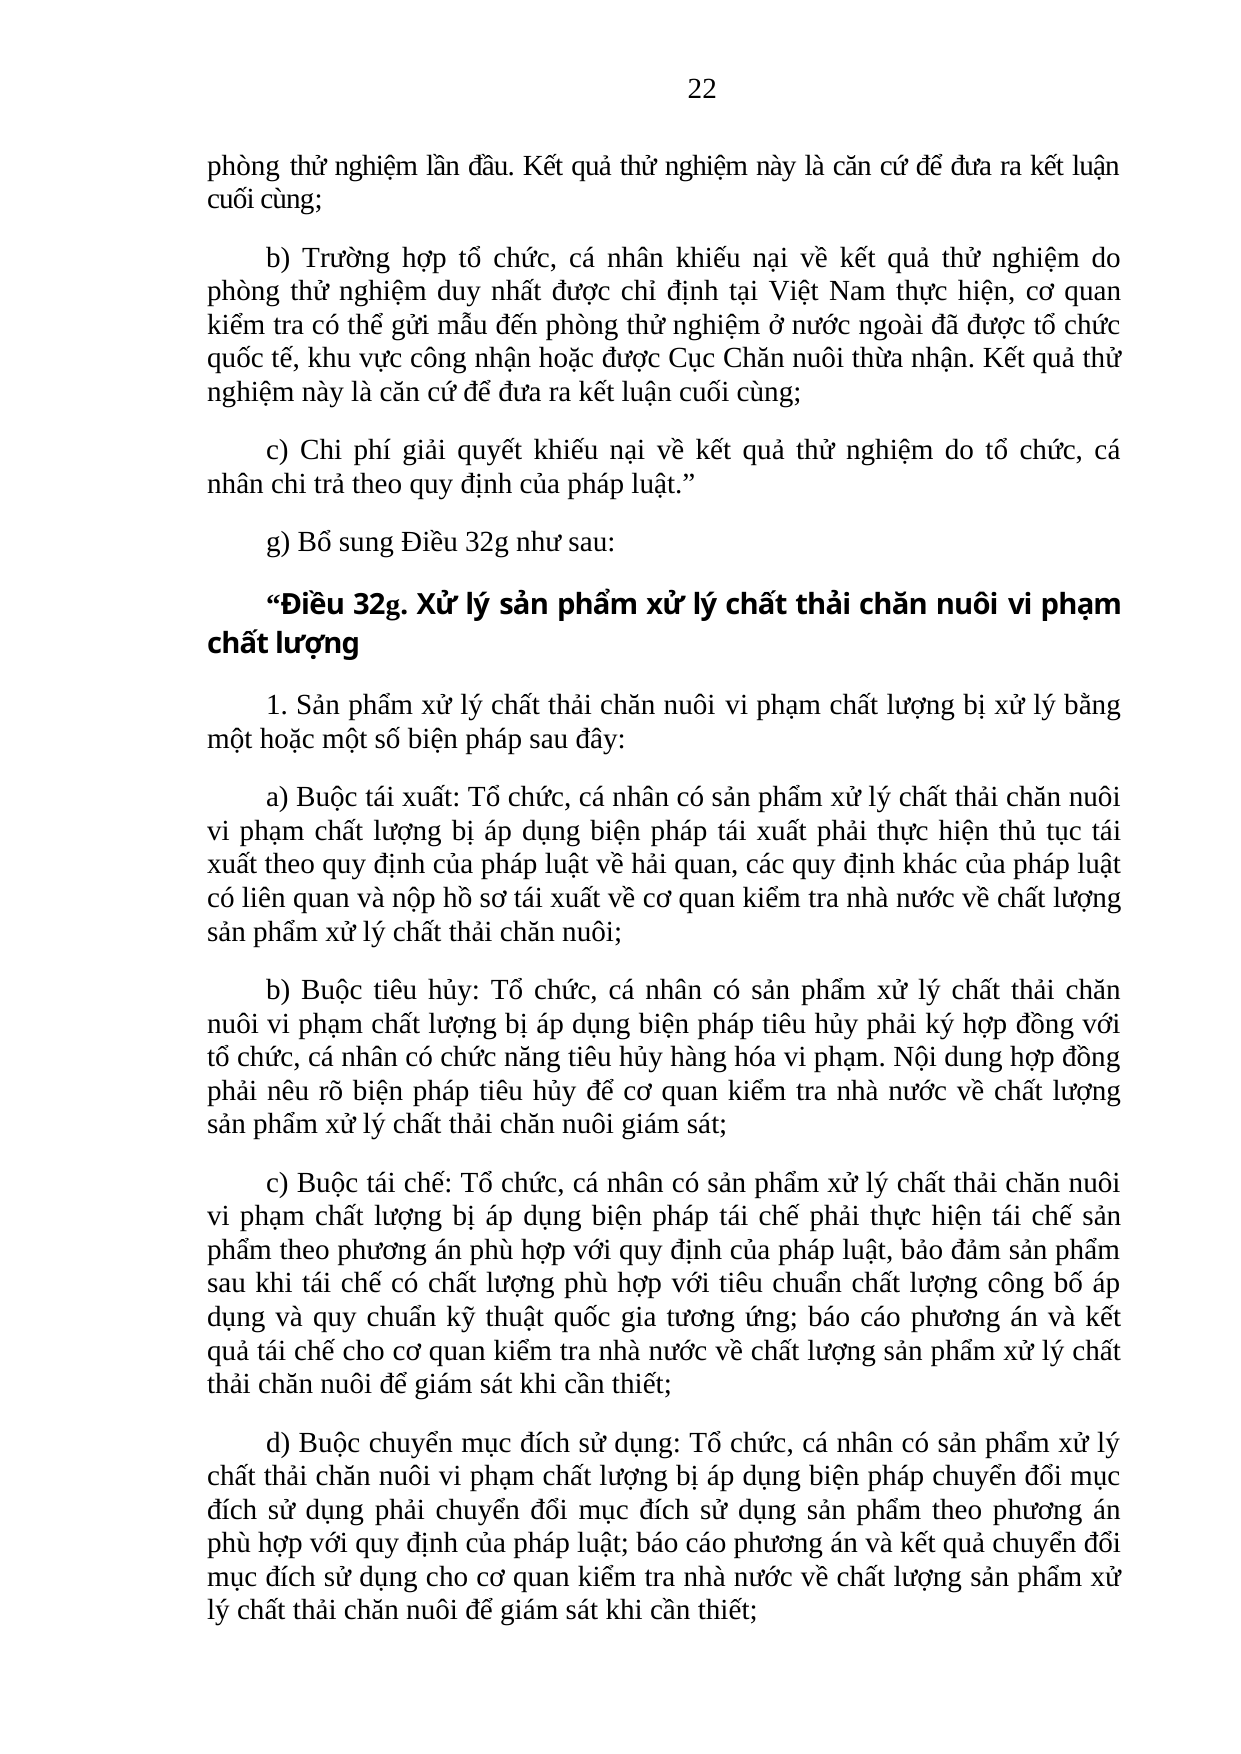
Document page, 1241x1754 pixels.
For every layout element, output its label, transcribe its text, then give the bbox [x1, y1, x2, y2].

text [207, 148, 1122, 215]
text d) Buộc chuyển mục đích sử dụng: Tổ chức, cá nhân có sản phẩm xử lý chất thải chăn nuôi vi phạm chất lượng bị áp dụng biện pháp chuyển đổi mục đích sử dụng phải chuyển đổi mục đích sử dụng sản phẩm theo phương án phù hợp với quy định của pháp luật; báo cáo phương án và kết quả chuyển đổi mục đích sử dụng cho cơ quan kiểm tra nhà nước về chất lượng sản phẩm xử lý chất thải chăn nuôi để giám sát khi cần thiết; [207, 1425, 1122, 1626]
text c) Chi phí giải quyết khiếu nại về kết quả thử nghiệm do tổ chức, cá nhân chi trả theo quy định của pháp luật.” [207, 432, 1122, 499]
text c) Buộc tái chế: Tổ chức, cá nhân có sản phẩm xử lý chất thải chăn nuôi vi phạm chất lượng bị áp dụng biện pháp tái chế phải thực hiện tái chế sản phẩm theo phương án phù hợp với quy định của pháp luật, bảo đảm sản phẩm sau khi tái chế có chất lượng phù hợp với tiêu chuẩn chất lượng công bố áp dụng và quy chuẩn kỹ thuật quốc gia tương ứng; báo cáo phương án và kết quả tái chế cho cơ quan kiểm tra nhà nước về chất lượng sản phẩm xử lý chất thải chăn nuôi để giám sát khi cần thiết; [207, 1165, 1122, 1400]
text a) Buộc tái xuất: Tổ chức, cá nhân có sản phẩm xử lý chất thải chăn nuôi vi phạm chất lượng bị áp dụng biện pháp tái xuất phải thực hiện thủ tục tái xuất theo quy định của pháp luật về hải quan, các quy định khác của pháp luật có liên quan và nộp hồ sơ tái xuất về cơ quan kiểm tra nhà nước về chất lượng sản phẩm xử lý chất thải chăn nuôi; [207, 779, 1122, 947]
text b) Buộc tiêu hủy: Tổ chức, cá nhân có sản phẩm xử lý chất thải chăn nuôi vi phạm chất lượng bị áp dụng biện pháp tiêu hủy phải ký hợp đồng với tổ chức, cá nhân có chức năng tiêu hủy hàng hóa vi phạm. Nội dung hợp đồng phải nêu rõ biện pháp tiêu hủy để cơ quan kiểm tra nhà nước về chất lượng sản phẩm xử lý chất thải chăn nuôi giám sát; [207, 972, 1122, 1140]
text b) Trường hợp tổ chức, cá nhân khiếu nại về kết quả thử nghiệm do phòng thử nghiệm duy nhất được chỉ định tại Việt Nam thực hiện, cơ quan kiểm tra có thể gửi mẫu đến phòng thử nghiệm ở nước ngoài đã được tổ chức quốc tế, khu vực công nhận hoặc được Cục Chăn nuôi thừa nhận. Kết quả thử nghiệm này là căn cứ để đưa ra kết luận cuối cùng; [207, 240, 1122, 407]
text 1. Sản phẩm xử lý chất thải chăn nuôi vi phạm chất lượng bị xử lý bằng một hoặc một số biện pháp sau đây: [207, 687, 1122, 754]
text g) Bổ sung Điều 32g như sau: [207, 524, 1122, 558]
text “Điều 32g. Xử lý sản phẩm xử lý chất thải chăn nuôi vi phạm chất lượng [207, 583, 1122, 662]
